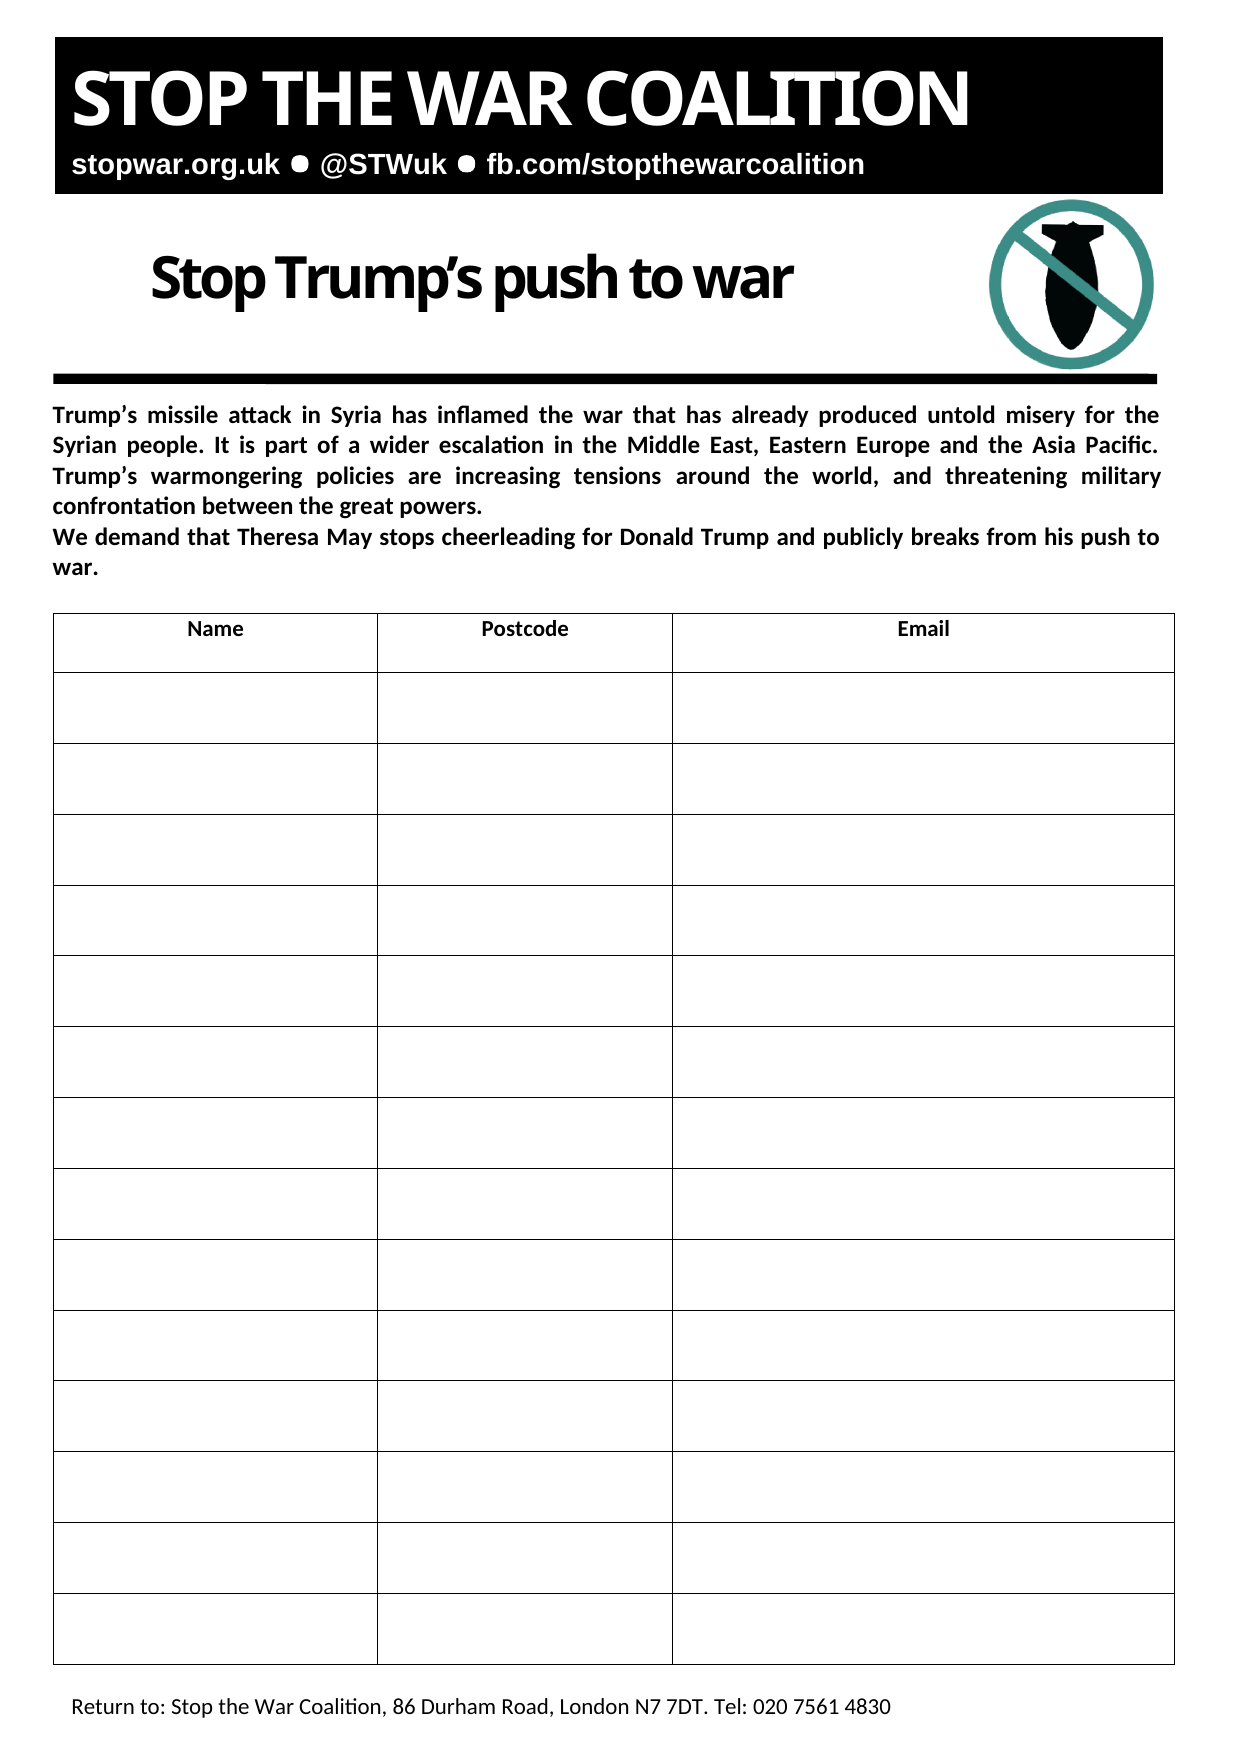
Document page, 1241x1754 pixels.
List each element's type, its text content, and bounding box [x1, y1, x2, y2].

picture [982, 197, 1158, 374]
subtitle Stop Trump’s push to war [150, 236, 982, 316]
